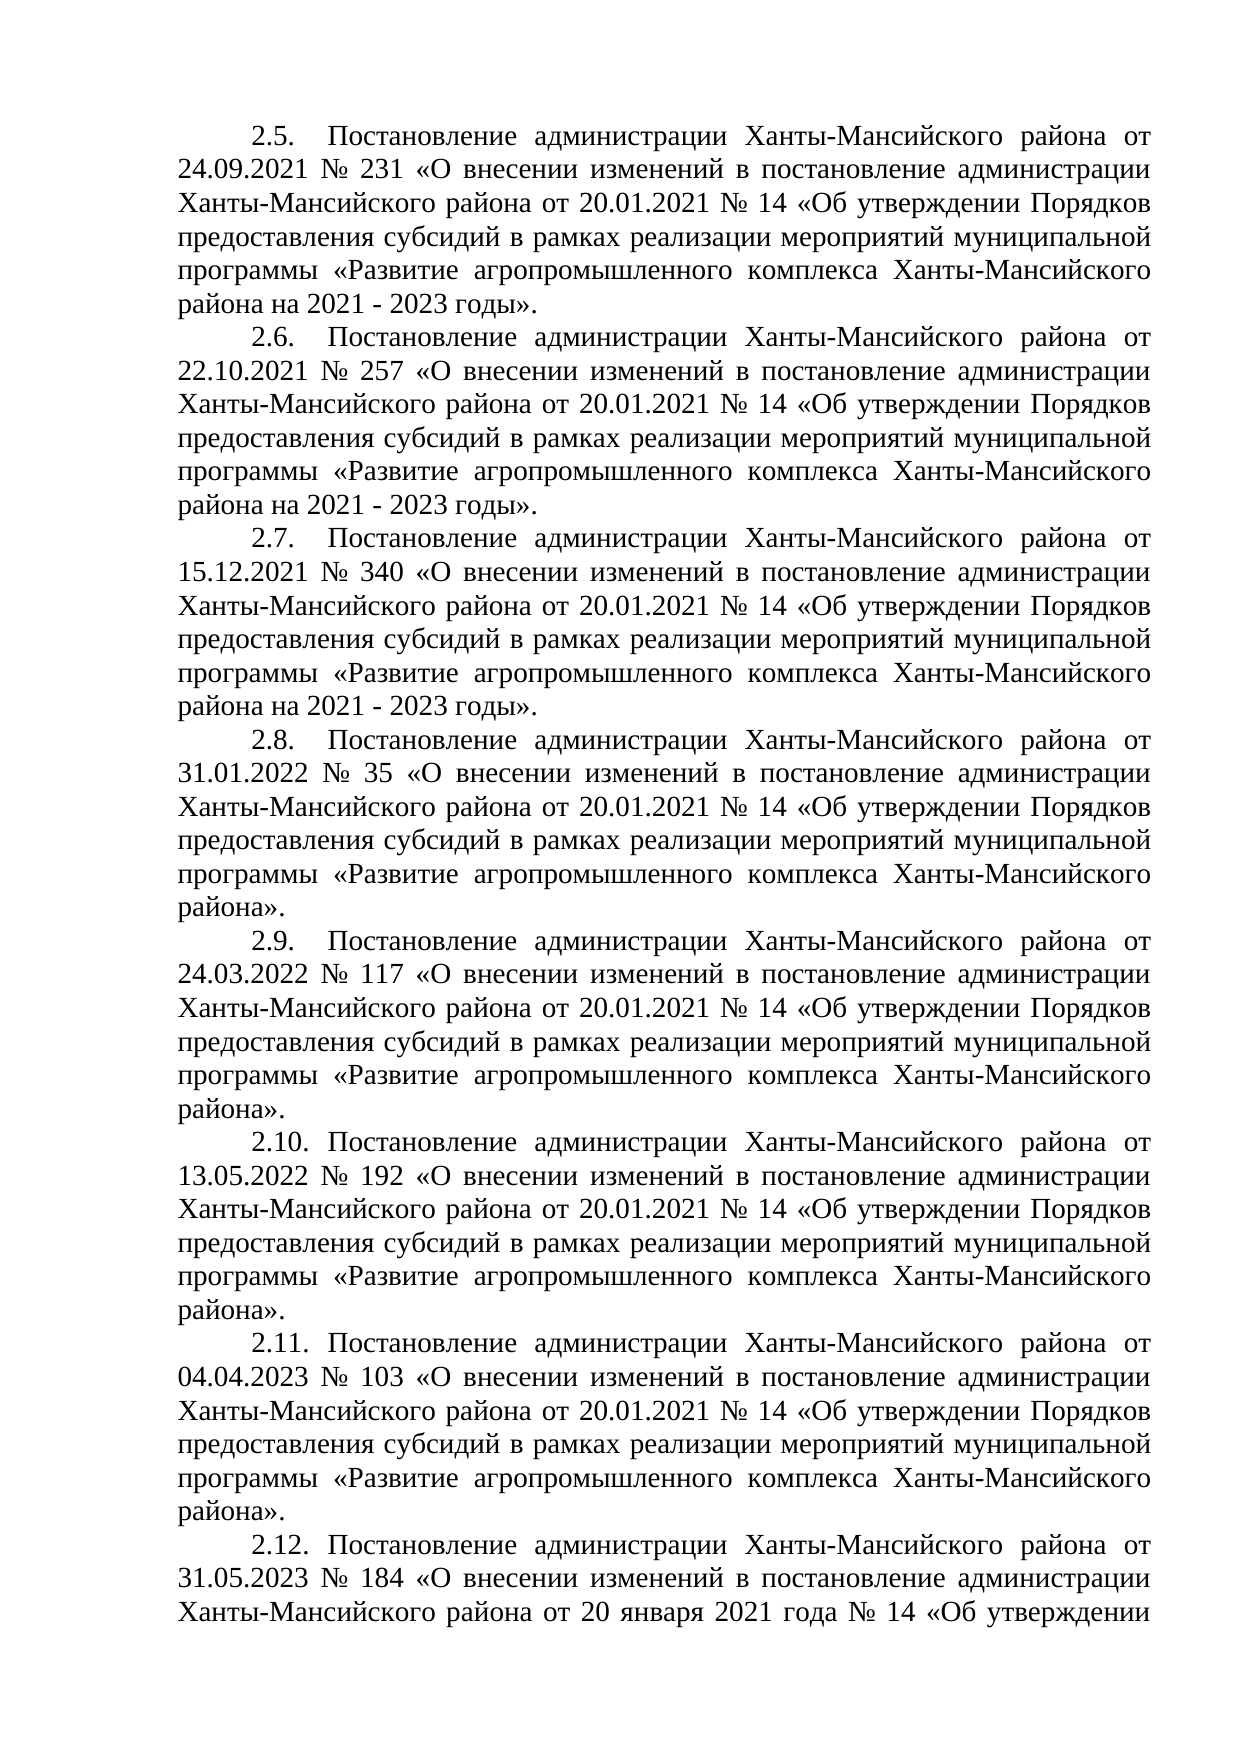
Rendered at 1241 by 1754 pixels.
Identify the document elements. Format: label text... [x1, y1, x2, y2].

list Постановление администрации Ханты-Мансийского района от 04.04.2023 № 103 «О внесении изменений в постановление администрации Ханты-Мансийского района от 20.01.2021 № 14 «Об утверждении Порядков предоставления субсидий в рамках реализации мероприятий муниципальной программы «Развитие агропромышленного комплекса Ханты-Мансийского района». [177, 1326, 1152, 1527]
list Постановление администрации Ханты-Мансийского района от 15.12.2021 № 340 «О внесении изменений в постановление администрации Ханты-Мансийского района от 20.01.2021 № 14 «Об утверждении Порядков предоставления субсидий в рамках реализации мероприятий муниципальной программы «Развитие агропромышленного комплекса Ханты-Мансийского района на 2021 - 2023 годы». [177, 521, 1152, 722]
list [177, 1527, 1152, 1627]
list Постановление администрации Ханты-Мансийского района от 24.03.2022 № 117 «О внесении изменений в постановление администрации Ханты-Мансийского района от 20.01.2021 № 14 «Об утверждении Порядков предоставления субсидий в рамках реализации мероприятий муниципальной программы «Развитие агропромышленного комплекса Ханты-Мансийского района». [177, 923, 1152, 1124]
list Постановление администрации Ханты-Мансийского района от 31.01.2022 № 35 «О внесении изменений в постановление администрации Ханты-Мансийского района от 20.01.2021 № 14 «Об утверждении Порядков предоставления субсидий в рамках реализации мероприятий муниципальной программы «Развитие агропромышленного комплекса Ханты-Мансийского района». [177, 722, 1152, 923]
list Постановление администрации Ханты-Мансийского района от 13.05.2022 № 192 «О внесении изменений в постановление администрации Ханты-Мансийского района от 20.01.2021 № 14 «Об утверждении Порядков предоставления субсидий в рамках реализации мероприятий муниципальной программы «Развитие агропромышленного комплекса Ханты-Мансийского района». [177, 1124, 1152, 1326]
list Постановление администрации Ханты-Мансийского района от 22.10.2021 № 257 «О внесении изменений в постановление администрации Ханты-Мансийского района от 20.01.2021 № 14 «Об утверждении Порядков предоставления субсидий в рамках реализации мероприятий муниципальной программы «Развитие агропромышленного комплекса Ханты-Мансийского района на 2021 - 2023 годы». [177, 319, 1152, 521]
list Постановление администрации Ханты-Мансийского района от 24.09.2021 № 231 «О внесении изменений в постановление администрации Ханты-Мансийского района от 20.01.2021 № 14 «Об утверждении Порядков предоставления субсидий в рамках реализации мероприятий муниципальной программы «Развитие агропромышленного комплекса Ханты-Мансийского района на 2021 - 2023 годы». [177, 118, 1152, 319]
